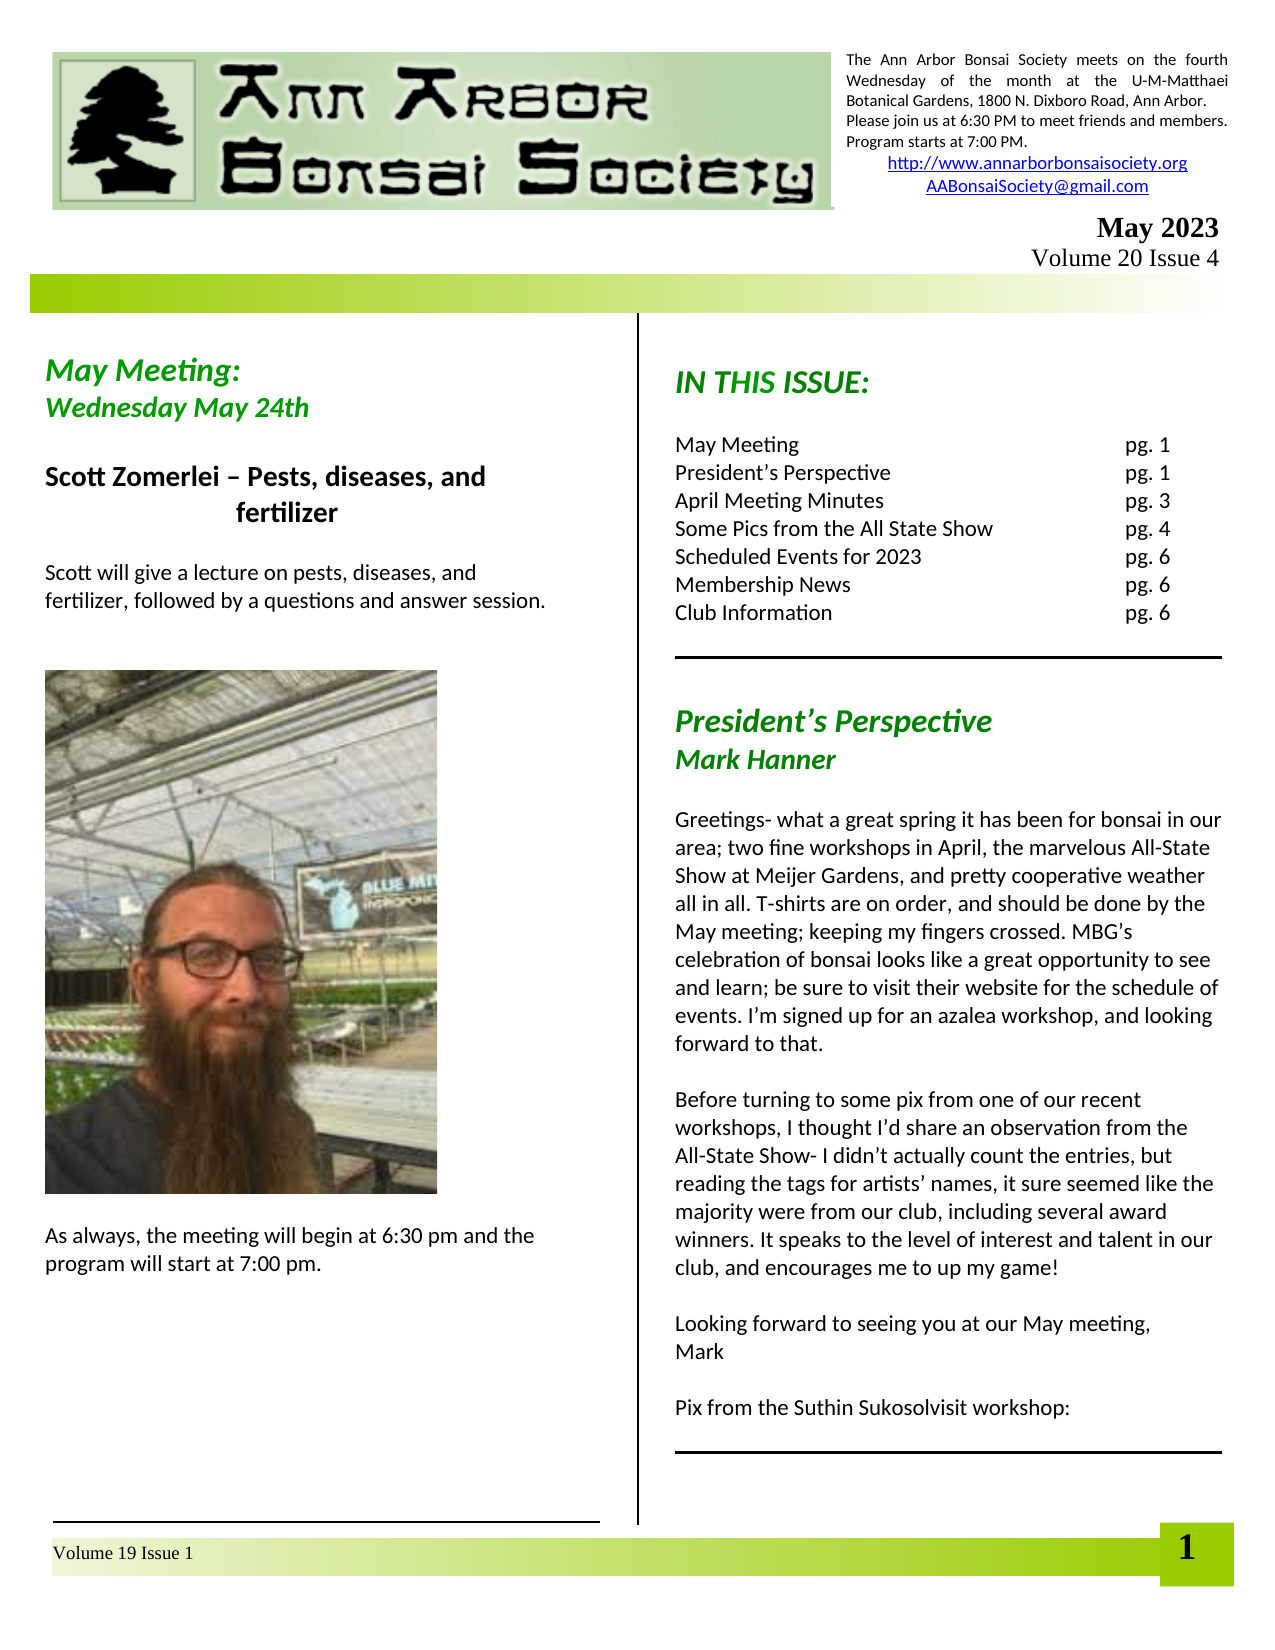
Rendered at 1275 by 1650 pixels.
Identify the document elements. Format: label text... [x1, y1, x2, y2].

text President’s Perspective pg. 1 [675, 458, 1222, 486]
text Some Pics from the All State Show pg. 4 [675, 514, 1222, 542]
text Before turning to some pix from one of our recent workshops, I thought I’d share an observation from the All-State Show- I didn’t actually count the entries, but reading the tags for artists’ names, it sure seemed like the majority were from our club, including several award winners. It speaks to the level of interest and talent in our club, and encourages me to up my game! [675, 1085, 1222, 1281]
text Club Information pg. 6 [675, 598, 1222, 626]
text Scheduled Events for 2023 pg. 6 [675, 542, 1222, 570]
text Pix from the Suthin Sukosolvisit workshop: [675, 1393, 1222, 1421]
picture [45, 670, 438, 1194]
picture [52, 52, 835, 210]
text May Meeting pg. 1 [675, 430, 1222, 458]
text April Meeting Minutes pg. 3 [675, 486, 1222, 514]
text President’s Perspective [675, 700, 1222, 741]
text Mark [675, 1337, 1222, 1365]
text Looking forward to seeing you at our May meeting, [675, 1309, 1222, 1337]
text Membership News pg. 6 [675, 570, 1222, 598]
text Mark Hanner [675, 741, 1222, 777]
text Greetings- what a great spring it has been for bonsai in our area; two fine workshops in April, the marvelous All-State Show at Meijer Gardens, and pretty cooperative weather all in all. T-shirts are on order, and should be done by the May meeting; keeping my fingers crossed. MBG’s celebration of bonsai looks like a great opportunity to see and learn; be sure to visit their website for the schedule of events. I’m signed up for an azalea workshop, and looking forward to that. [675, 805, 1222, 1057]
text IN THIS ISSUE: [675, 361, 1222, 401]
